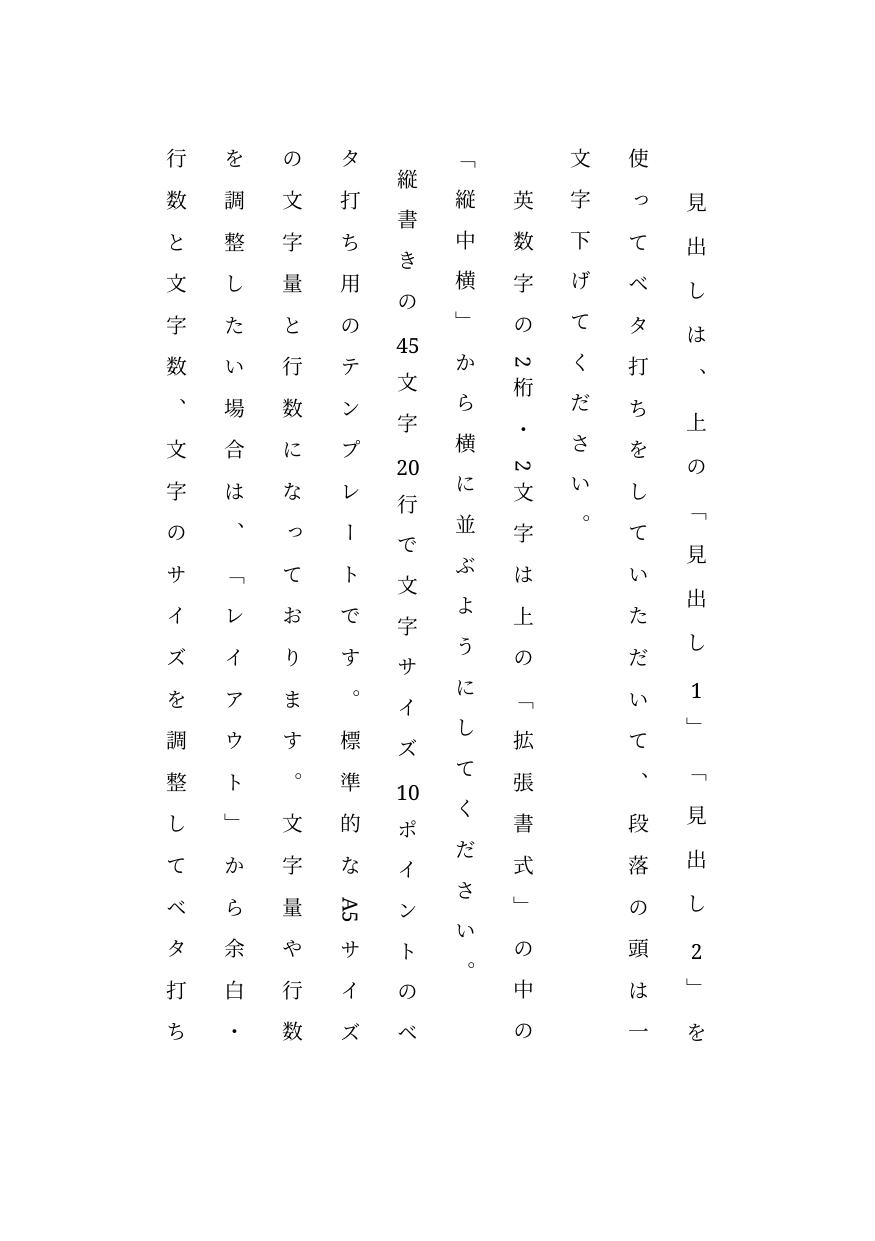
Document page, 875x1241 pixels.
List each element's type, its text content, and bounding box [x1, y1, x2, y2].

text 見出しは、上の「見出し1」「見出し2」を使ってベタ打ちをしていただいて、段落の頭は一文字下げてください。 [552, 148, 726, 1062]
text 英数字の2桁・2文字は上の「拡張書式」の中の「縦中横」から横に並ぶようにしてください。 [437, 148, 552, 1062]
text 縦書きの45文字20行で文字サイズ10ポイントのベタ打ち用のテンプレートです。標準的なA5サイズの文字量と行数になっております。文字量や行数を調整したい場合は、「レイアウト」から余白・行数と文字数、文字のサイズを調整してベタ打ちして下さい。 [148, 148, 437, 1062]
